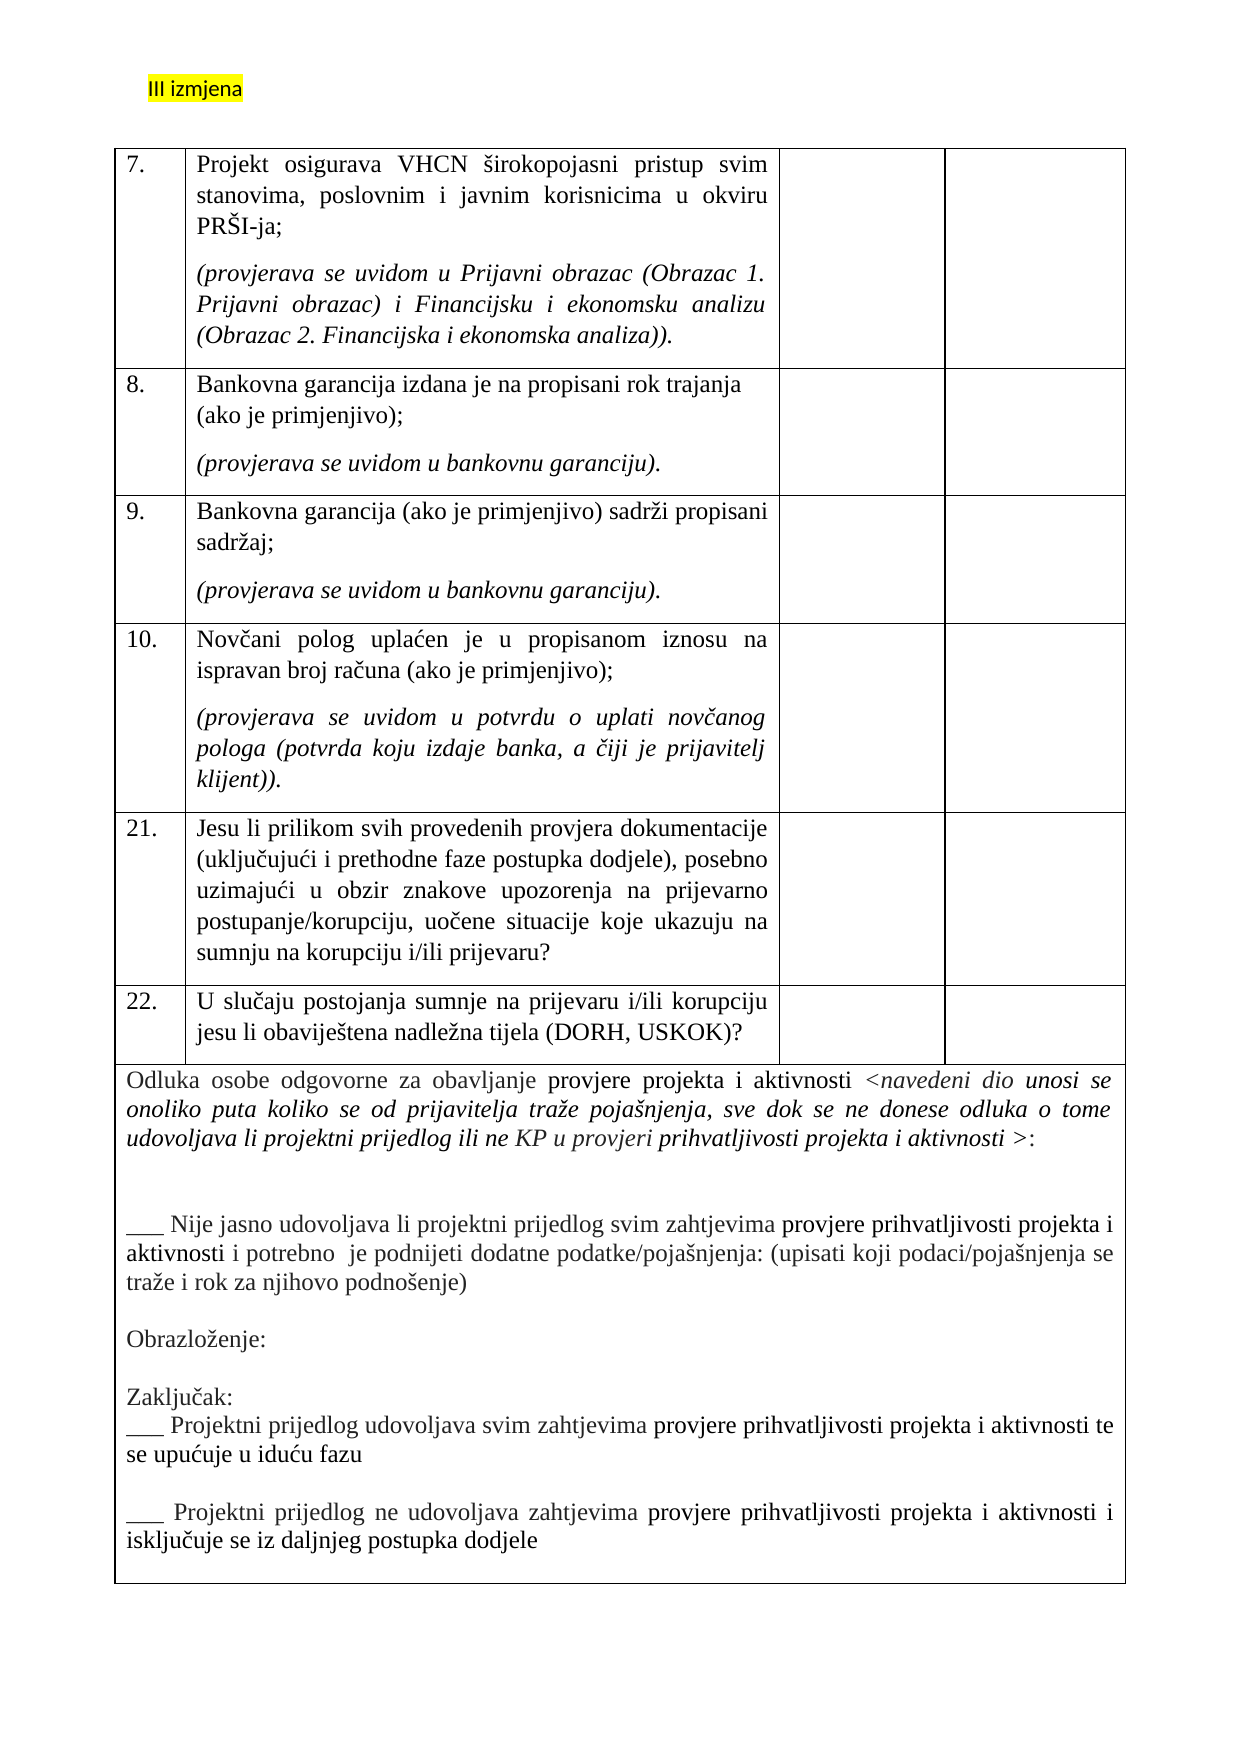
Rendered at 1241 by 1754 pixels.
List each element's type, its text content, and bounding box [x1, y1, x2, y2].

table_cell 22. [116, 986, 185, 1064]
table_cell 21. [116, 813, 185, 985]
table_cell 10. [116, 624, 185, 812]
table_cell Bankovna garancija (ako je primjenjivo) sadrži propisani sadržaj; (provjerava se uvidom u bankovnu garanciju). [186, 496, 779, 623]
table_cell Jesu li prilikom svih provedenih provjera dokumentacije (uključujući i prethodne faze postupka dodjele), posebno uzimajući u obzir znakove upozorenja na prijevarno postupanje/korupciju, uočene situacije koje ukazuju na sumnju na korupciju i/ili prijevaru? [186, 813, 779, 985]
table_cell [946, 369, 1125, 495]
table_cell [946, 149, 1125, 368]
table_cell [116, 1065, 1125, 1583]
table_cell [946, 496, 1125, 623]
table_cell [946, 986, 1125, 1064]
table_cell [946, 813, 1125, 985]
table_cell [780, 986, 944, 1064]
table_cell 9. [116, 496, 185, 623]
table_cell 7. [116, 149, 185, 368]
table_cell Projekt osigurava VHCN širokopojasni pristup svim stanovima, poslovnim i javnim korisnicima u okviru PRŠI-ja; (provjerava se uvidom u Prijavni obrazac (Obrazac 1. Prijavni obrazac) i Financijsku i ekonomsku analizu (Obrazac 2. Financijska i ekonomska analiza)). [186, 149, 779, 368]
table_cell [780, 496, 944, 623]
table_cell Novčani polog uplaćen je u propisanom iznosu na ispravan broj računa (ako je primjenjivo); (provjerava se uvidom u potvrdu o uplati novčanog pologa (potvrda koju izdaje banka, a čiji je prijavitelj klijent)). [186, 624, 779, 812]
table_cell [780, 624, 944, 812]
table_cell 8. [116, 369, 185, 495]
table_cell [780, 813, 944, 985]
table_cell [780, 149, 944, 368]
table_cell [946, 624, 1125, 812]
table_cell U slučaju postojanja sumnje na prijevaru i/ili korupciju jesu li obaviještena nadležna tijela (DORH, USKOK)? [186, 986, 779, 1064]
table_cell [780, 369, 944, 495]
table_cell Bankovna garancija izdana je na propisani rok trajanja (ako je primjenjivo); (provjerava se uvidom u bankovnu garanciju). [186, 369, 779, 495]
